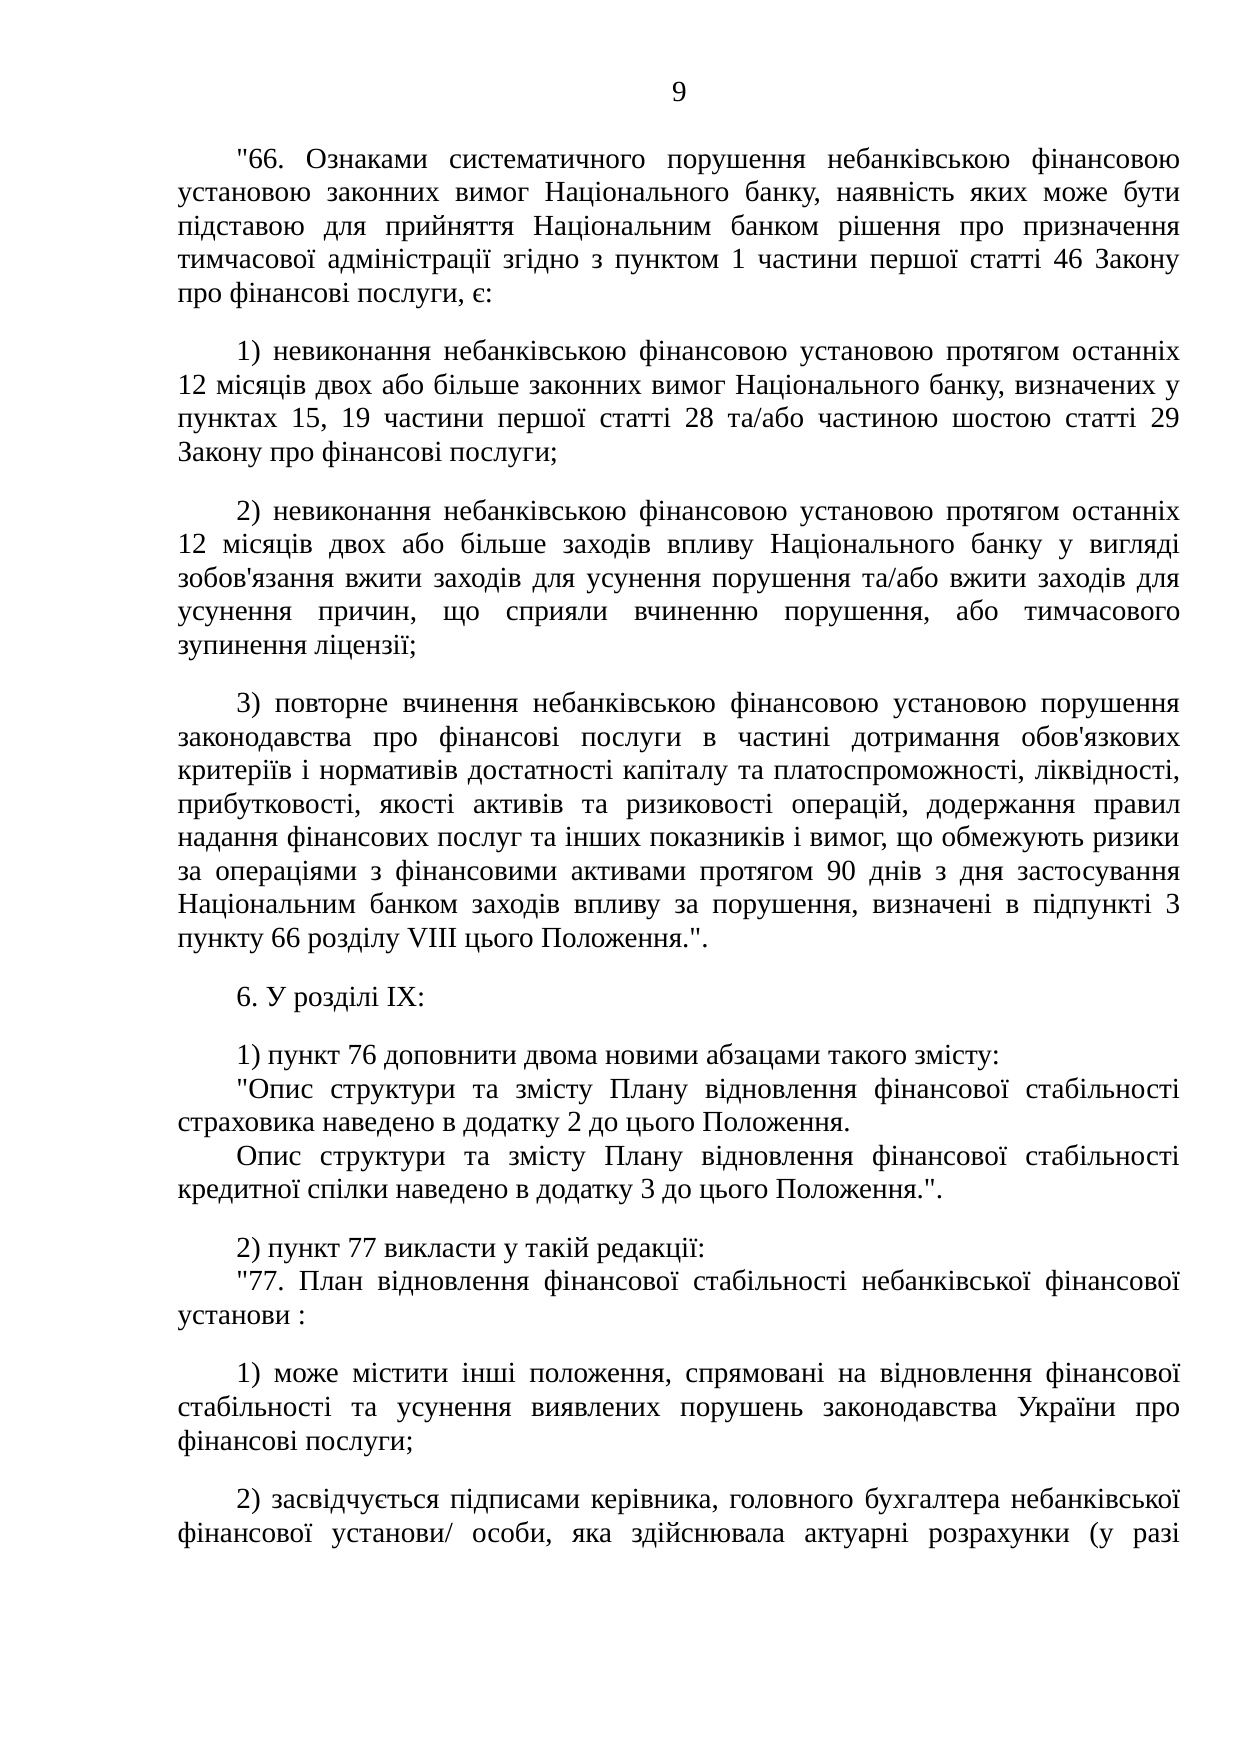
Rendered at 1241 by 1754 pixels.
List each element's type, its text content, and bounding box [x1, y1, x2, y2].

text 1) може містити інші положення, спрямовані на відновлення фінансової стабільності та усунення виявлених порушень законодавства України про фінансові послуги; [177, 1356, 1181, 1456]
text 1) невиконання небанківською фінансовою установою протягом останніх 12 місяців двох або більше законних вимог Національного банку, визначених у пунктах 15, 19 частини першої статті 28 та/або частиною шостою статті 29 Закону про фінансові послуги; [177, 333, 1181, 468]
text 2) пункт 77 викласти у такій редакції: [177, 1230, 1181, 1263]
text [177, 1481, 1181, 1548]
text 6. У розділі ІХ: [177, 979, 1181, 1012]
text "Опис структури та змісту Плану відновлення фінансової стабільності страховика наведено в додатку 2 до цього Положення. [177, 1071, 1181, 1138]
text 2) невиконання небанківською фінансовою установою протягом останніх 12 місяців двох або більше заходів впливу Національного банку у вигляді зобов'язання вжити заходів для усунення порушення та/або вжити заходів для усунення причин, що сприяли вчиненню порушення, або тимчасового зупинення ліцензії; [177, 493, 1181, 660]
text 3) повторне вчинення небанківською фінансовою установою порушення законодавства про фінансові послуги в частині дотримання обов'язкових критеріїв і нормативів достатності капіталу та платоспроможності, ліквідності, прибутковості, якості активів та ризиковості операцій, додержання правил надання фінансових послуг та інших показників і вимог, що обмежують ризики за операціями з фінансовими активами протягом 90 днів з дня застосування Національним банком заходів впливу за порушення, визначені в підпункті 3 пункту 66 розділу VIII цього Положення.". [177, 685, 1181, 954]
text "66. Ознаками систематичного порушення небанківською фінансовою установою законних вимог Національного банку, наявність яких може бути підставою для прийняття Національним банком рішення про призначення тимчасової адміністрації згідно з пунктом 1 частини першої статті 46 Закону про фінансові послуги, є: [177, 141, 1181, 308]
text 1) пункт 76 доповнити двома новими абзацами такого змісту: [177, 1037, 1181, 1071]
text Опис структури та змісту Плану відновлення фінансової стабільності кредитної спілки наведено в додатку 3 до цього Положення.". [177, 1138, 1181, 1205]
text "77. План відновлення фінансової стабільності небанківської фінансової установи : [177, 1263, 1181, 1331]
